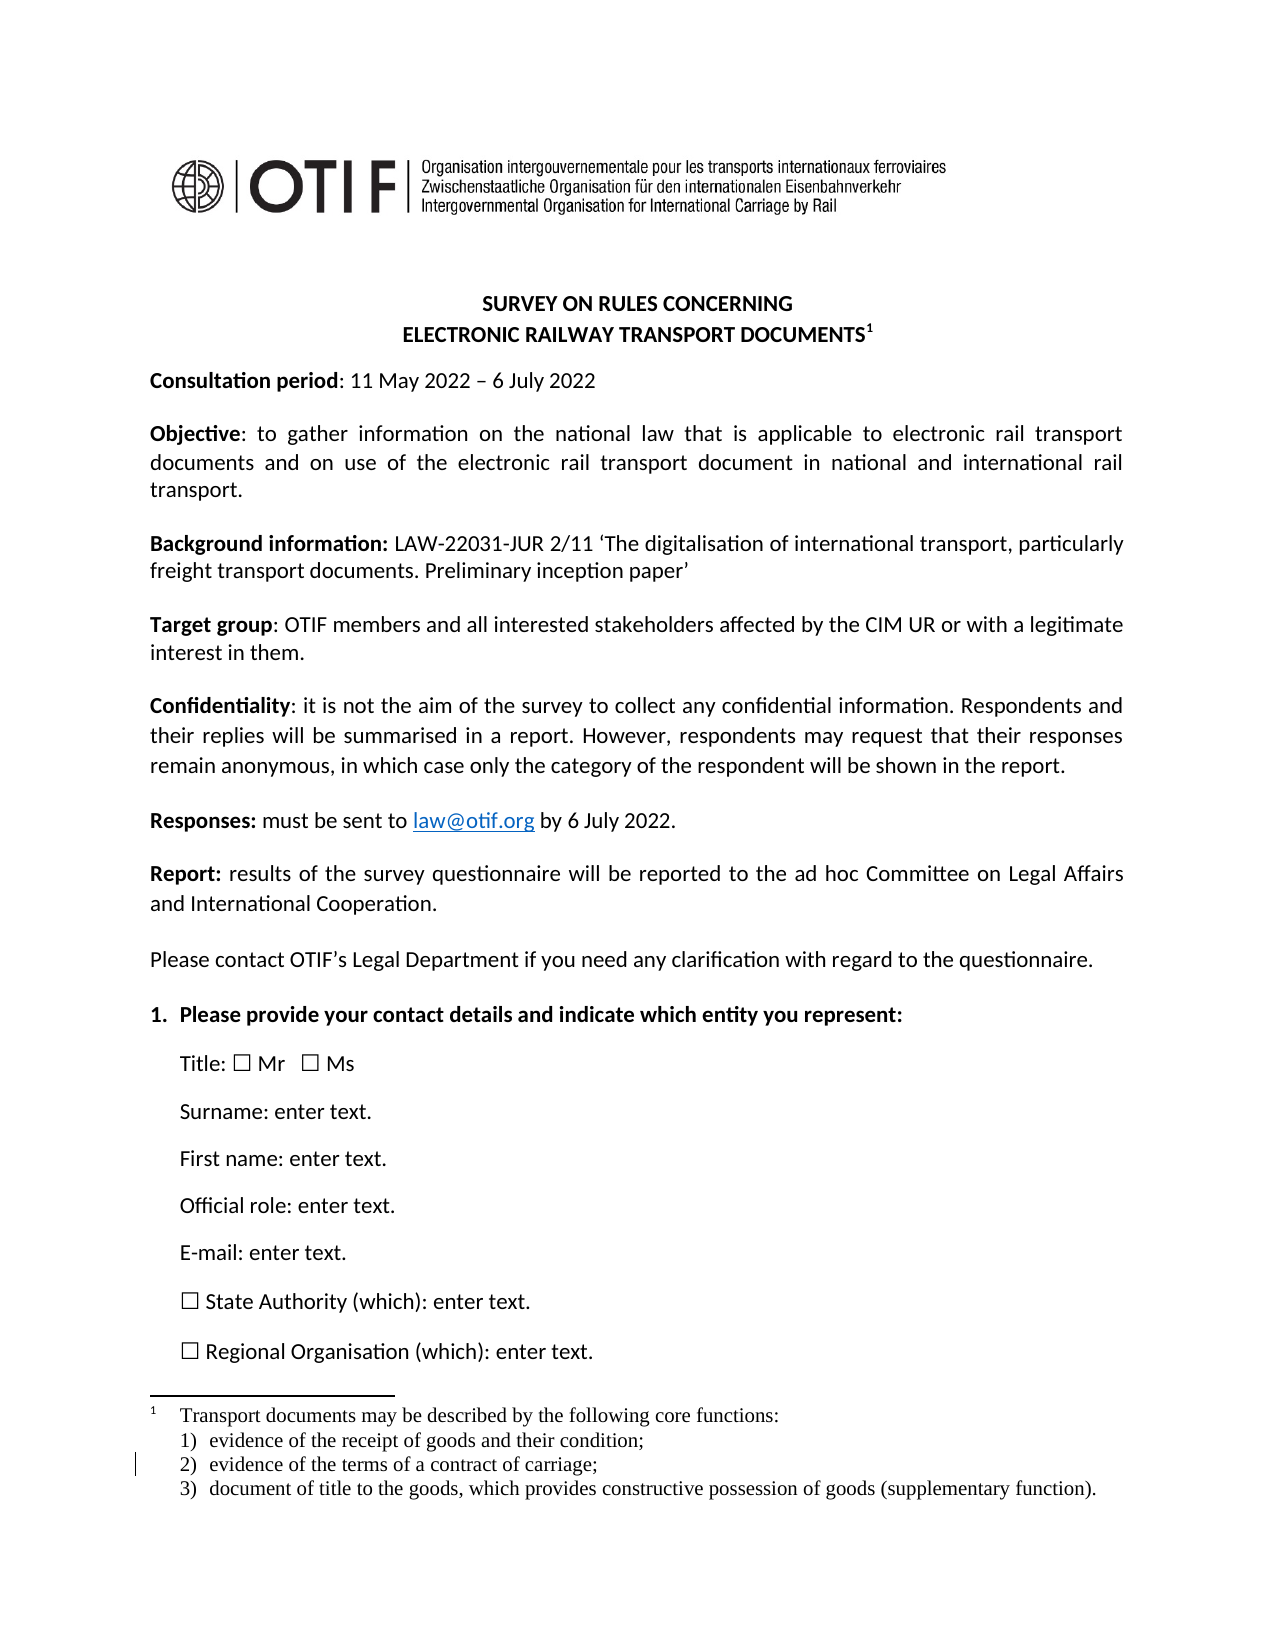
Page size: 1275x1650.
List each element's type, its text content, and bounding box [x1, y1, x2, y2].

text Responses: must be sent to law@otif.org by 6 July 2022. [150, 806, 1125, 834]
text E-mail: [179, 1238, 1125, 1266]
text SURVEY ON RULES CONCERNING ELECTRONIC RAILWAY TRANSPORT DOCUMENTS [150, 289, 1125, 348]
text Confidentiality: it is not the aim of the survey to collect any confidential information. Respondents and their replies will be summarised in a report. However, respondents may request that their responses remain anonymous, in which case only the category of the respondent will be shown in the report. [150, 691, 1125, 779]
text Please contact OTIF’s Legal Department if you need any clarification with regard to the questionnaire. [150, 945, 1125, 973]
text State Authority (which): [179, 1285, 1125, 1316]
text Consultation period: 11 May 2022 – 6 July 2022 [150, 367, 1125, 394]
text 1. Please provide your contact details and indicate which entity you represent: [150, 1000, 1125, 1028]
text Title: Mr Ms [179, 1047, 1125, 1078]
text Regional Organisation (which): [179, 1335, 1125, 1366]
text First name: [179, 1144, 1125, 1172]
text Background information: LAW-22031-JUR 2/11 ‘The digitalisation of international transport, particularly freight transport documents. Preliminary inception paper’ [150, 529, 1125, 585]
text Objective: to gather information on the national law that is applicable to electronic rail transport documents and on use of the electronic rail transport document in national and international rail transport. [150, 419, 1125, 504]
text Target group: OTIF members and all interested stakeholders affected by the CIM UR or with a legitimate interest in them. [150, 610, 1125, 666]
text Report: results of the survey questionnaire will be reported to the ad hoc Committee on Legal Affairs and International Cooperation. [150, 859, 1125, 918]
text Surname: [179, 1097, 1125, 1125]
picture [169, 150, 1106, 224]
text Official role: [179, 1191, 1125, 1219]
